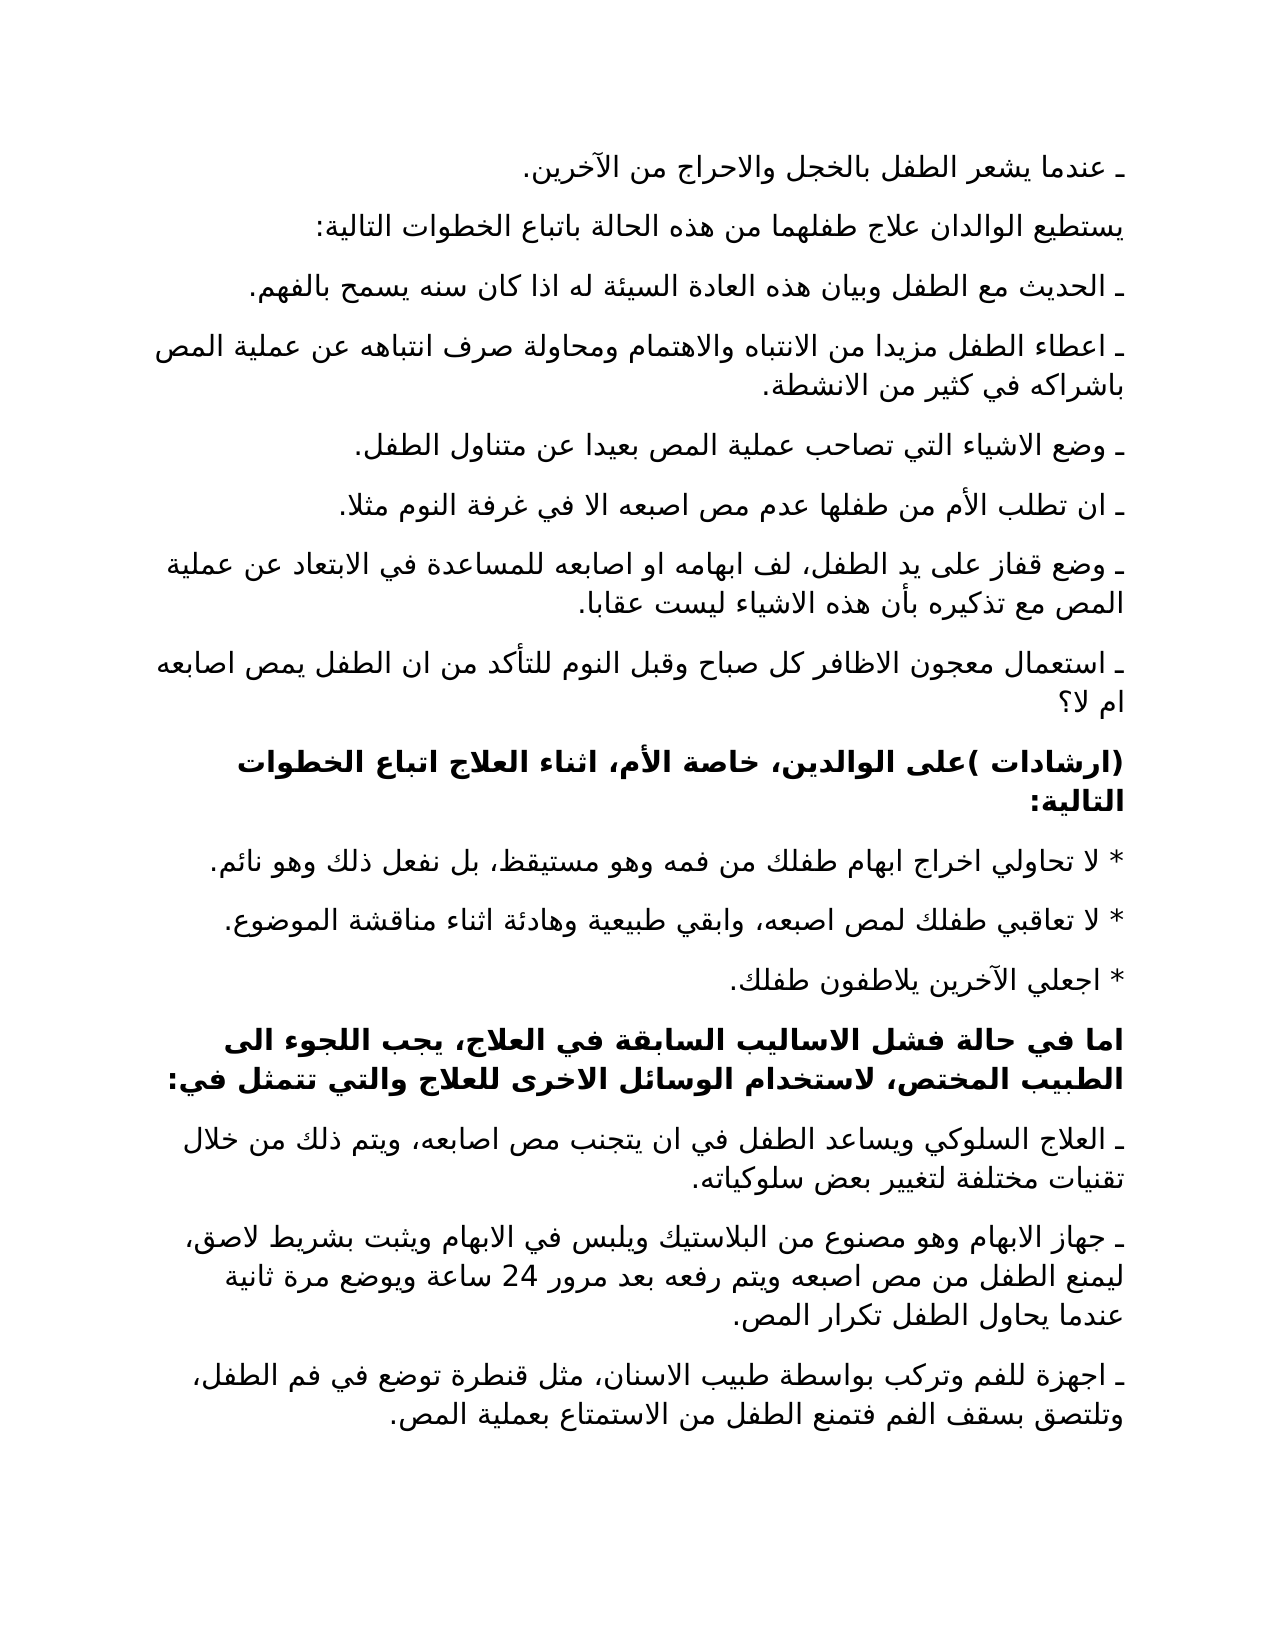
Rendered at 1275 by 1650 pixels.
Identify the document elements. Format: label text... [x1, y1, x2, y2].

text ـ استعمال معجون الاظافر كل صباح وقبل النوم للتأكد من ان الطفل يمص اصابعه ام لا؟ [150, 646, 1125, 719]
text ـ وضع قفاز على يد الطفل، لف ابهامه او اصابعه للمساعدة في الابتعاد عن عملية المص مع تذكيره بأن هذه الاشياء ليست عقابا. [150, 548, 1125, 621]
text * لا تحاولي اخراج ابهام طفلك من فمه وهو مستيقظ، بل نفعل ذلك وهو نائم. [150, 844, 1125, 878]
text ـ اجهزة للفم وتركب بواسطة طبيب الاسنان، مثل قنطرة توضع في فم الطفل، وتلتصق بسقف الفم فتمنع الطفل من الاستمتاع بعملية المص. [150, 1358, 1125, 1431]
text ـ اعطاء الطفل مزيدا من الانتباه والاهتمام ومحاولة صرف انتباهه عن عملية المص باشراكه في كثير من الانشطة. [150, 329, 1125, 402]
text اما في حالة فشل الاساليب السابقة في العلاج، يجب اللجوء الى الطبيب المختص، لاستخدام الوسائل الاخرى للعلاج والتي تتمثل في: [150, 1023, 1125, 1096]
text ـ العلاج السلوكي ويساعد الطفل في ان يتجنب مص اصابعه، ويتم ذلك من خلال تقنيات مختلفة لتغيير بعض سلوكياته. [150, 1122, 1125, 1195]
text يستطيع الوالدان علاج طفلهما من هذه الحالة باتباع الخطوات التالية: [150, 210, 1125, 244]
text (ارشادات )على الوالدين، خاصة الأم، اثناء العلاج اتباع الخطوات التالية: [150, 745, 1125, 818]
text ـ الحديث مع الطفل وبيان هذه العادة السيئة له اذا كان سنه يسمح بالفهم. [150, 269, 1125, 303]
text ـ ان تطلب الأم من طفلها عدم مص اصبعه الا في غرفة النوم مثلا. [150, 488, 1125, 522]
text * لا تعاقبي طفلك لمص اصبعه، وابقي طبيعية وهادئة اثناء مناقشة الموضوع. [150, 904, 1125, 938]
text * اجعلي الآخرين يلاطفون طفلك. [150, 963, 1125, 997]
text ـ جهاز الابهام وهو مصنوع من البلاستيك ويلبس في الابهام ويثبت بشريط لاصق، ليمنع الطفل من مص اصبعه ويتم رفعه بعد مرور 24 ساعة ويوضع مرة ثانية عندما يحاول الطفل تكرار المص. [150, 1221, 1125, 1333]
text ـ وضع الاشياء التي تصاحب عملية المص بعيدا عن متناول الطفل. [150, 428, 1125, 462]
text ـ عندما يشعر الطفل بالخجل والاحراج من الآخرين. [150, 150, 1125, 184]
